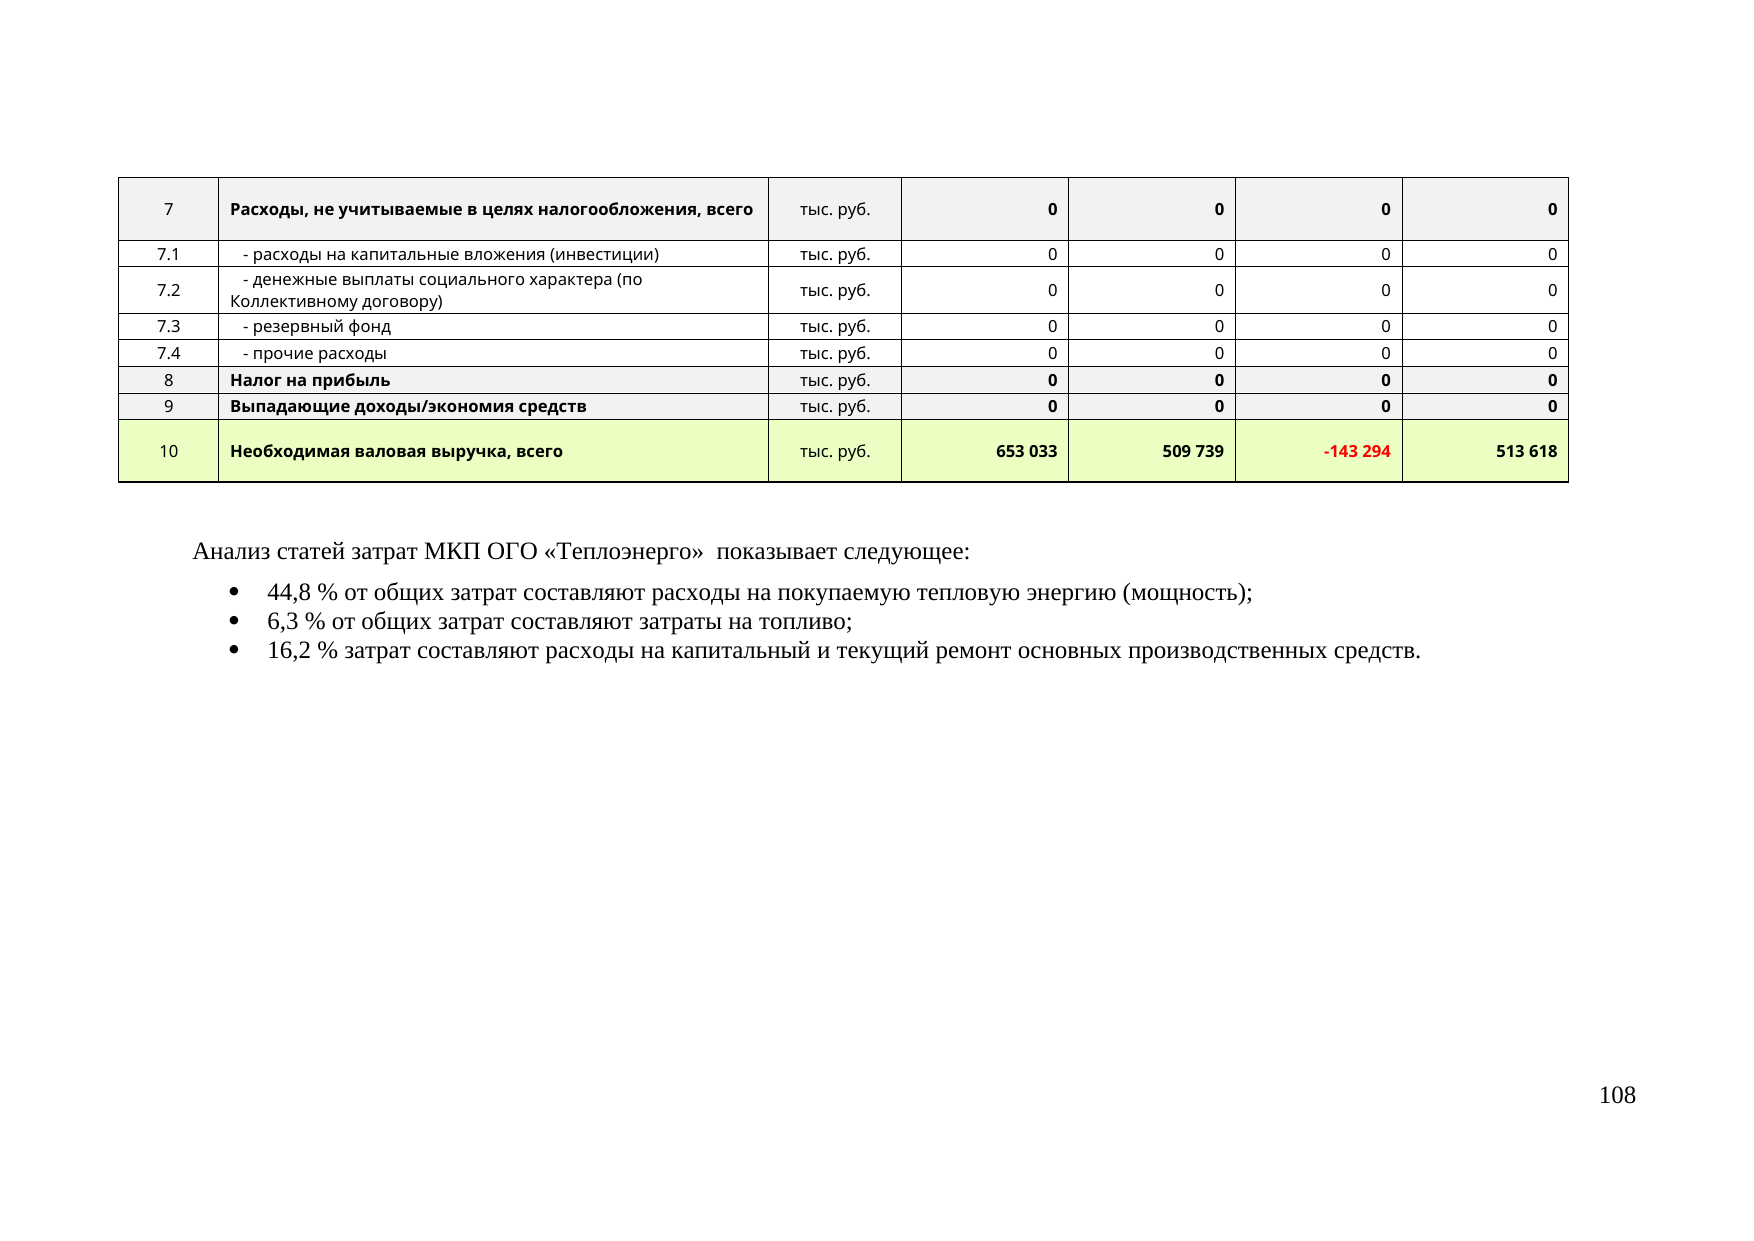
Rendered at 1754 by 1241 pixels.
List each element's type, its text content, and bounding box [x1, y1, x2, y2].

list 6,3 % от общих затрат составляют затраты на топливо; [229, 606, 1636, 635]
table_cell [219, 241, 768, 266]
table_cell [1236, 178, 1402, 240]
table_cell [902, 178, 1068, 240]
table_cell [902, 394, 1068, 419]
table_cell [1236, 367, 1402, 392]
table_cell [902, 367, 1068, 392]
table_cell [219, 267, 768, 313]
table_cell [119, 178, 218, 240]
list 44,8 % от общих затрат составляют расходы на покупаемую тепловую энергию (мощность); [229, 577, 1636, 606]
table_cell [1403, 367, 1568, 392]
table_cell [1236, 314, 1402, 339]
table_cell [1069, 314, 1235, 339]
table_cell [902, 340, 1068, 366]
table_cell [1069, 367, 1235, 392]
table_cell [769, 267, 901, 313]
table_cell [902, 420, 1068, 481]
list 16,2 % затрат составляют расходы на капитальный и текущий ремонт основных производственных средств. [229, 635, 1636, 664]
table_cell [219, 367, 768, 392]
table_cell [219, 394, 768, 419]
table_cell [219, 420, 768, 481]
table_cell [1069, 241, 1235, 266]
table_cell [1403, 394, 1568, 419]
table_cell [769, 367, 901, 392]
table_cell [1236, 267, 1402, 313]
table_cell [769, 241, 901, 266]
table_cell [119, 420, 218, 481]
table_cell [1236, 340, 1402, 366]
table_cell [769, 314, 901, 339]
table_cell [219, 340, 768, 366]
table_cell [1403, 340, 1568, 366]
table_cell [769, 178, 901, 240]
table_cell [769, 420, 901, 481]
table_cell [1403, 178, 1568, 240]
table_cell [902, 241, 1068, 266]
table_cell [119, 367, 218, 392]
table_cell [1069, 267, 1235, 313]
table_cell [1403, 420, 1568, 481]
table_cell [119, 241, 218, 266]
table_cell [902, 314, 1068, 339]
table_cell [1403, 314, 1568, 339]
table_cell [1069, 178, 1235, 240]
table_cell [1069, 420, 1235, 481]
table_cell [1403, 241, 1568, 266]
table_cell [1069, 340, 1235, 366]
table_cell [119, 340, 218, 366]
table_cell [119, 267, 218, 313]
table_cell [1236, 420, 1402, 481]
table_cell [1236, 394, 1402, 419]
text Анализ статей затрат МКП ОГО «Теплоэнерго» показывает следующее: [118, 536, 1636, 565]
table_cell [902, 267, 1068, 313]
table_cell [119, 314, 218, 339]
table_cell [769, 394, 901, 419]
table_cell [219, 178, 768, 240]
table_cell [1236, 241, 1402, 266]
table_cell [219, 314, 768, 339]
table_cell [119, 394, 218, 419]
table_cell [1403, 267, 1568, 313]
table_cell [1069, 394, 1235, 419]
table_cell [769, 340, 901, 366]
